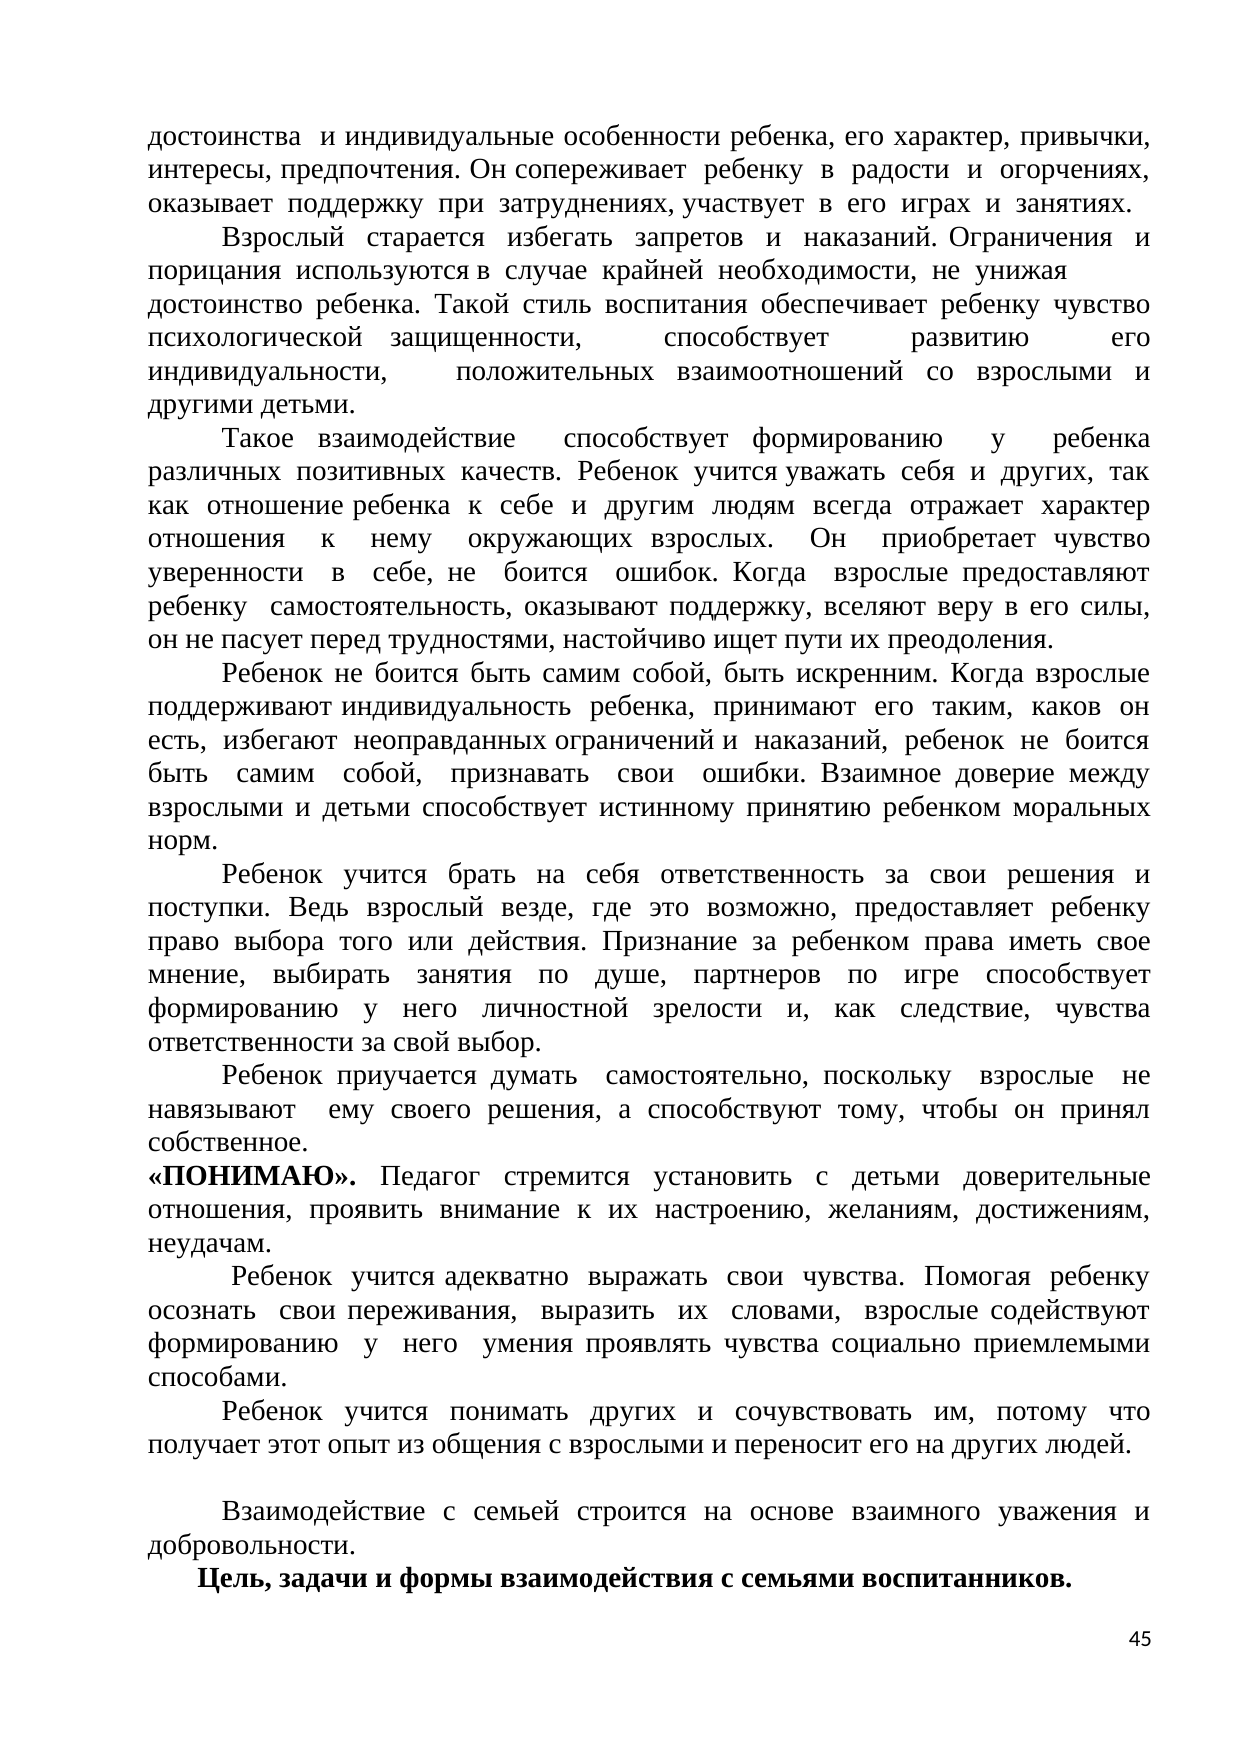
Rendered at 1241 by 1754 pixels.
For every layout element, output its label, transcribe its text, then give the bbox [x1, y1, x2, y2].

text Ребенок учится адекватно выражать свои чувства. Помогая ребенку осознать свои переживания, выразить их словами, взрослые содействуют формированию у него умения проявлять чувства социально приемлемыми способами. [148, 1258, 1152, 1393]
text «ПОНИМАЮ». Педагог стремится установить с детьми доверительные отношения, проявить внимание к их настроению, желаниям, достижениям, неудачам. [148, 1158, 1152, 1258]
text достоинство ребенка. Такой стиль воспитания обеспечивает ребенку чувство психологической защищенности, способствует развитию его индивидуальности, положительных взаимоотношений со взрослыми и другими детьми. [148, 286, 1152, 420]
text Ребенок не боится быть самим собой, быть искренним. Когда взрослые поддерживают индивидуальность ребенка, принимают его таким, каков он есть, избегают неоправданных ограничений и наказаний, ребенок не боится быть самим собой, признавать свои ошибки. Взаимное доверие между взрослыми и детьми способствует истинному принятию ребенком моральных норм. [148, 655, 1152, 856]
text Ребенок учится понимать других и сочувствовать им, потому что получает этот опыт из общения с взрослыми и переносит его на других людей. [148, 1393, 1152, 1460]
text Взаимодействие с семьей строится на основе взаимного уважения и добровольности. [148, 1493, 1152, 1560]
text Цель, задачи и формы взаимодействия с семьями воспитанников. [118, 1560, 1152, 1594]
text Ребенок учится брать на себя ответственность за свои решения и поступки. Ведь взрослый везде, где это возможно, предоставляет ребенку право выбора того или действия. Признание за ребенком права иметь свое мнение, выбирать занятия по душе, партнеров по игре способствует формированию у него личностной зрелости и, как следствие, чувства ответственности за свой выбор. [148, 856, 1152, 1057]
text Ребенок приучается думать самостоятельно, поскольку взрослые не навязывают ему своего решения, а способствуют тому, чтобы он принял собственное. [148, 1057, 1152, 1158]
text Взрослый старается избегать запретов и наказаний. Ограничения и порицания используются в случае крайней необходимости, не унижая [148, 219, 1152, 286]
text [148, 118, 1152, 219]
text Такое взаимодействие способствует формированию у ребенка различных позитивных качеств. Ребенок учится уважать себя и других, так как отношение ребенка к себе и другим людям всегда отражает характер отношения к нему окружающих взрослых. Он приобретает чувство уверенности в себе, не боится ошибок. Когда взрослые предоставляют ребенку самостоятельность, оказывают поддержку, вселяют веру в его силы, он не пасует перед трудностями, настойчиво ищет пути их преодоления. [148, 420, 1152, 655]
